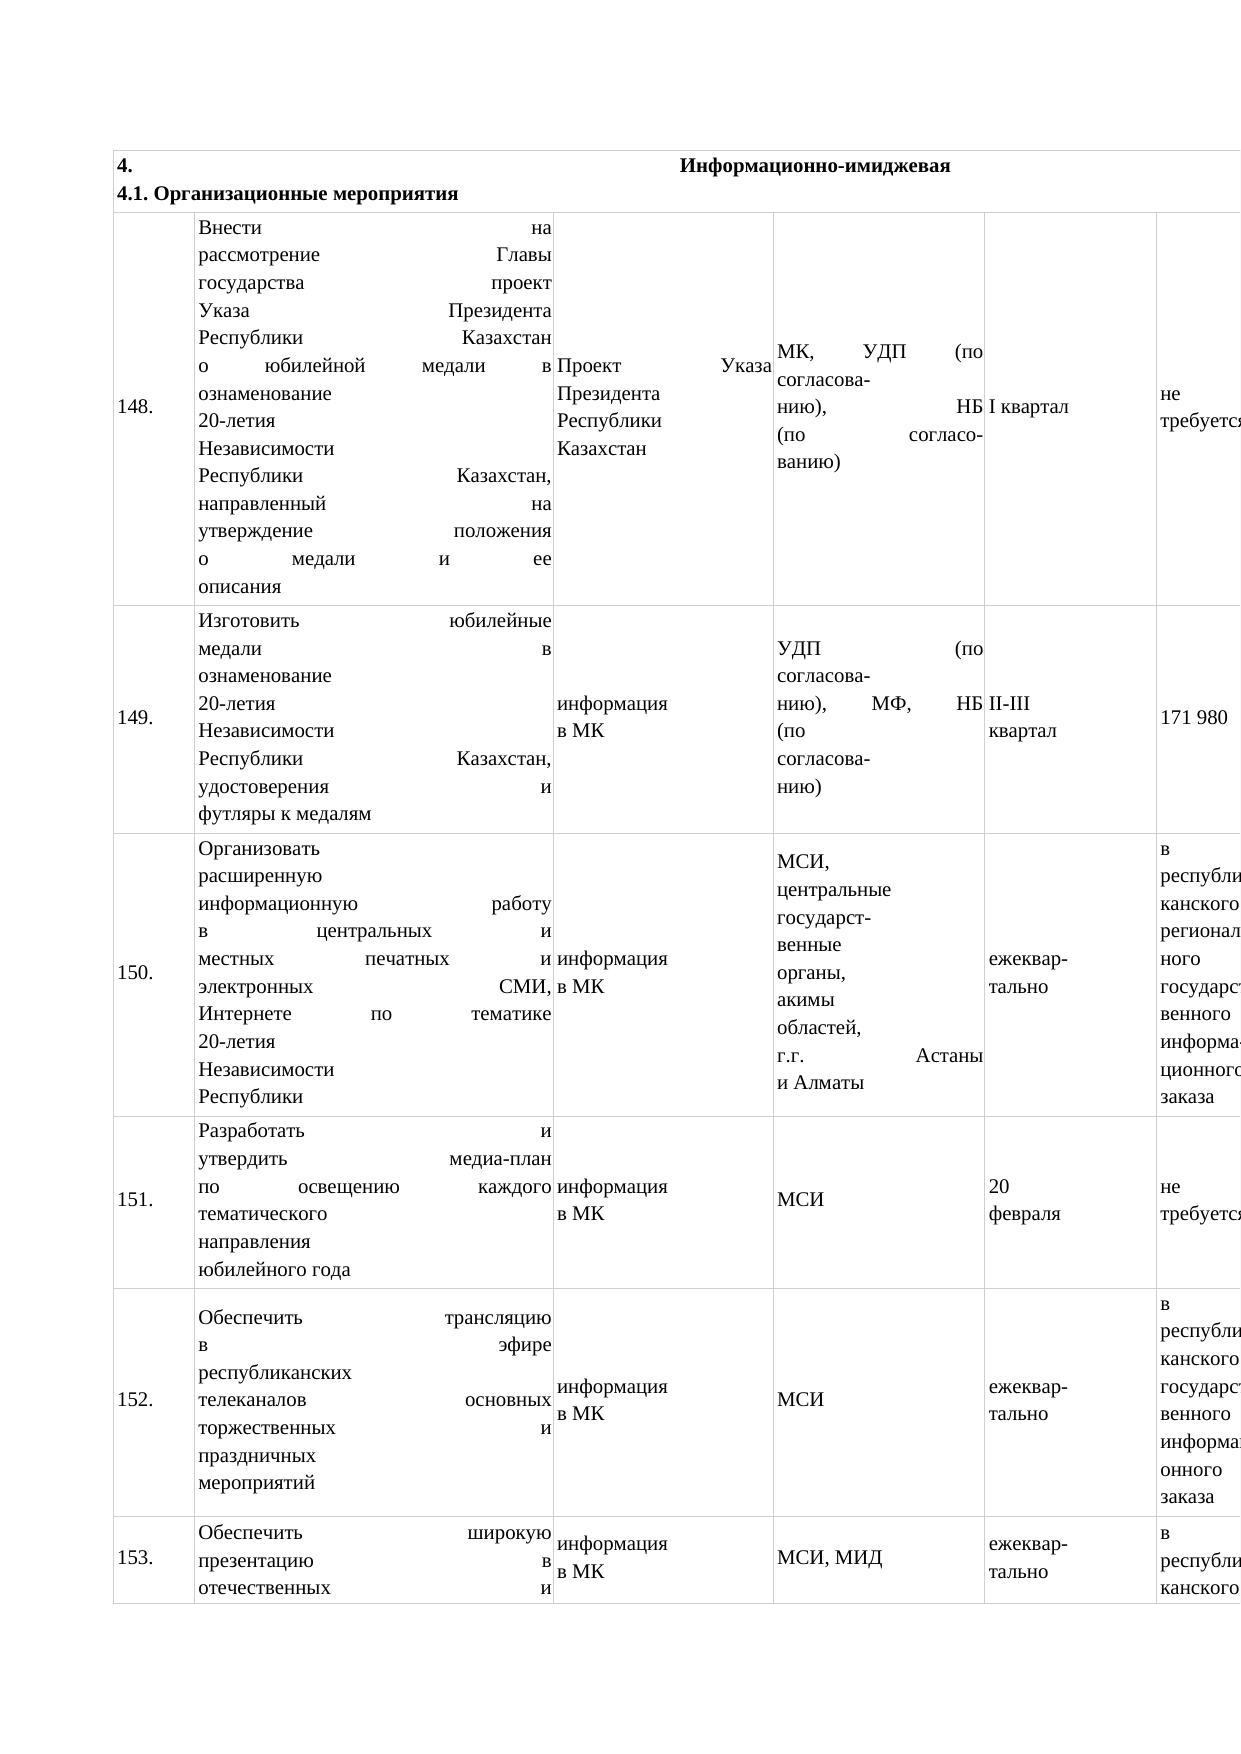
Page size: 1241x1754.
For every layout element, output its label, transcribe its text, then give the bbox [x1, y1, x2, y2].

table_cell I квартал [985, 213, 1156, 605]
table_cell Изготовить юбилейные медали в ознаменование 20-летия Независимости Республики Казахстан, удостоверения и футляры к медалям [195, 606, 553, 833]
table_cell Обеспечить трансляцию в эфире республиканских телеканалов основных торжественных и праздничных мероприятий [195, 1289, 553, 1516]
table_cell 4. Информационно-имиджевая работа 4.1. Организационные мероприятия [114, 151, 1240, 212]
table_cell Проект Указа Президента Республики Казахстан [554, 213, 773, 605]
table_cell информация в МК [554, 1117, 773, 1288]
table_cell МСИ [774, 1289, 984, 1516]
table_cell 151. [114, 1117, 194, 1288]
table_cell информация в МК [554, 1517, 773, 1603]
table_cell информация в МК [554, 834, 773, 1116]
table_cell в рамках республи- канского государст- венного информаци- онного заказа [1157, 1289, 1240, 1516]
table_cell МСИ, центральные государст- венные органы, акимы областей, г.г. Астаны и Алматы [774, 834, 984, 1116]
table_cell Организовать расширенную информационную работу в центральных и местных печатных и электронных СМИ, Интернете по тематике 20-летия Независимости Республики [195, 834, 553, 1116]
table_cell МСИ [774, 1117, 984, 1288]
table_cell не требуется [1157, 1117, 1240, 1288]
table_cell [1157, 1517, 1240, 1603]
table_cell УДП (по согласова- нию), МФ, НБ (по согласова- нию) [774, 606, 984, 833]
table_cell 153. [114, 1517, 194, 1603]
table_cell 149. [114, 606, 194, 833]
table_cell 152. [114, 1289, 194, 1516]
table_cell информация в МК [554, 1289, 773, 1516]
table_cell МК, УДП (по согласова- нию), НБ (по согласо- ванию) [774, 213, 984, 605]
table_cell 171 980 [1157, 606, 1240, 833]
table_cell 20 февраля [985, 1117, 1156, 1288]
table_cell Разработать и утвердить медиа-план по освещению каждого тематического направления юбилейного года [195, 1117, 553, 1288]
table_cell МСИ, МИД [774, 1517, 984, 1603]
table_cell в рамках республи- канского и региональ- ного государст- венного информа- ционного заказа [1157, 834, 1240, 1116]
table_cell ежеквар- тально [985, 1517, 1156, 1603]
table_cell II-III квартал [985, 606, 1156, 833]
table_cell 150. [114, 834, 194, 1116]
table_cell 148. [114, 213, 194, 605]
table_cell не требуется [1157, 213, 1240, 605]
table_cell ежеквар- тально [985, 1289, 1156, 1516]
table_cell ежеквар- тально [985, 834, 1156, 1116]
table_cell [195, 1517, 553, 1603]
table_cell Внести на рассмотрение Главы государства проект Указа Президента Республики Казахстан о юбилейной медали в ознаменование 20-летия Независимости Республики Казахстан, направленный на утверждение положения о медали и ее описания [195, 213, 553, 605]
table_cell информация в МК [554, 606, 773, 833]
